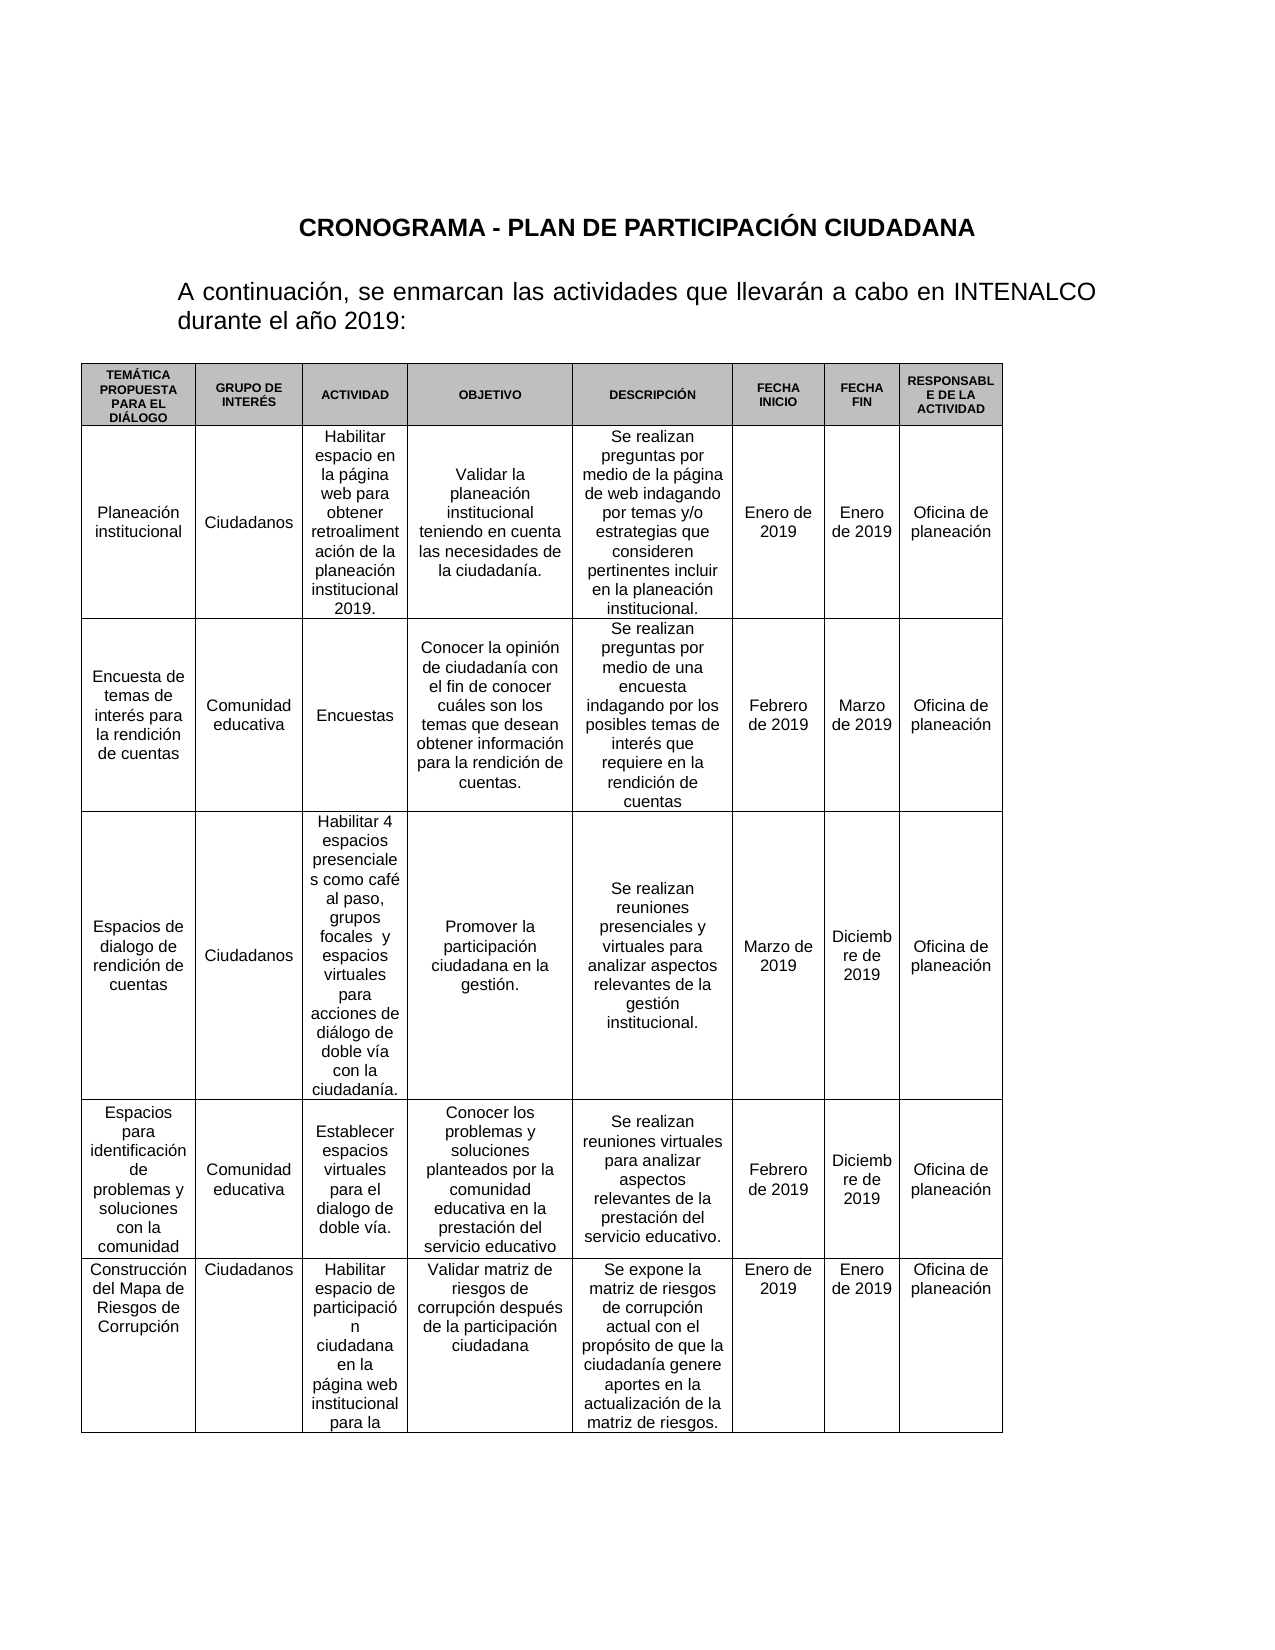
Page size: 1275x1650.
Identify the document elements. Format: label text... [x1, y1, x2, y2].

table_cell Oficina de planeación [900, 426, 1002, 618]
table_header OBJETIVO [408, 364, 572, 425]
table_cell Encuesta de temas de interés para la rendición de cuentas [82, 619, 195, 811]
table_cell Enero de 2019 [825, 1259, 899, 1432]
table_cell Promover la participación ciudadana en la gestión. [408, 812, 572, 1099]
table_cell Encuestas [303, 619, 407, 811]
table_cell Enero de 2019 [733, 1259, 824, 1432]
table_cell Enero de 2019 [733, 426, 824, 618]
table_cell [900, 1259, 1002, 1432]
table_header FECHA INICIO [733, 364, 824, 425]
table_cell Oficina de planeación [900, 1100, 1002, 1258]
table_cell Espacios para identificación de problemas y soluciones con la comunidad [82, 1100, 195, 1258]
table_header RESPONSABLE DE LA ACTIVIDAD [900, 364, 1002, 425]
table_cell Habilitar 4 espacios presenciales como café al paso, grupos focales y espacios virtuales para acciones de diálogo de doble vía con la ciudadanía. [303, 812, 407, 1099]
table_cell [303, 1259, 407, 1432]
table_cell Conocer los problemas y soluciones planteados por la comunidad educativa en la prestación del servicio educativo [408, 1100, 572, 1258]
table_cell Comunidad educativa [196, 619, 302, 811]
table_cell Diciembre de 2019 [825, 1100, 899, 1258]
table_cell Validar la planeación institucional teniendo en cuenta las necesidades de la ciudadanía. [408, 426, 572, 618]
table_cell Planeación institucional [82, 426, 195, 618]
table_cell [82, 1259, 195, 1432]
table_header TEMÁTICA PROPUESTA PARA EL DIÁLOGO [82, 364, 195, 425]
table_header GRUPO DE INTERÉS [196, 364, 302, 425]
table_cell Ciudadanos [196, 812, 302, 1099]
table_cell Habilitar espacio en la página web para obtener retroalimentación de la planeación institucional 2019. [303, 426, 407, 618]
table_cell Se realizan reuniones presenciales y virtuales para analizar aspectos relevantes de la gestión institucional. [573, 812, 732, 1099]
table_cell Se realizan preguntas por medio de la página de web indagando por temas y/o estrategias que consideren pertinentes incluir en la planeación institucional. [573, 426, 732, 618]
table_cell Establecer espacios virtuales para el dialogo de doble vía. [303, 1100, 407, 1258]
table_header ACTIVIDAD [303, 364, 407, 425]
table_cell Ciudadanos [196, 426, 302, 618]
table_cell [408, 1259, 572, 1432]
table_cell Diciembre de 2019 [825, 812, 899, 1099]
table_cell Espacios de dialogo de rendición de cuentas [82, 812, 195, 1099]
table_cell Se realizan preguntas por medio de una encuesta indagando por los posibles temas de interés que requiere en la rendición de cuentas [573, 619, 732, 811]
table_cell Oficina de planeación [900, 619, 1002, 811]
table_cell Comunidad educativa [196, 1100, 302, 1258]
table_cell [573, 1259, 732, 1432]
table_cell Febrero de 2019 [733, 619, 824, 811]
table_cell Marzo de 2019 [733, 812, 824, 1099]
table_cell Conocer la opinión de ciudadanía con el fin de conocer cuáles son los temas que desean obtener información para la rendición de cuentas. [408, 619, 572, 811]
table_cell Febrero de 2019 [733, 1100, 824, 1258]
subtitle CRONOGRAMA - PLAN DE PARTICIPACIÓN CIUDADANA [177, 213, 1097, 242]
table_header FECHA FIN [825, 364, 899, 425]
table_cell Se realizan reuniones virtuales para analizar aspectos relevantes de la prestación del servicio educativo. [573, 1100, 732, 1258]
table_cell Enero de 2019 [825, 426, 899, 618]
table_header DESCRIPCIÓN [573, 364, 732, 425]
text A continuación, se enmarcan las actividades que llevarán a cabo en INTENALCO durante el año 2019: [177, 277, 1098, 334]
table_cell Marzo de 2019 [825, 619, 899, 811]
table_cell Ciudadanos [196, 1259, 302, 1432]
table_cell Oficina de planeación [900, 812, 1002, 1099]
